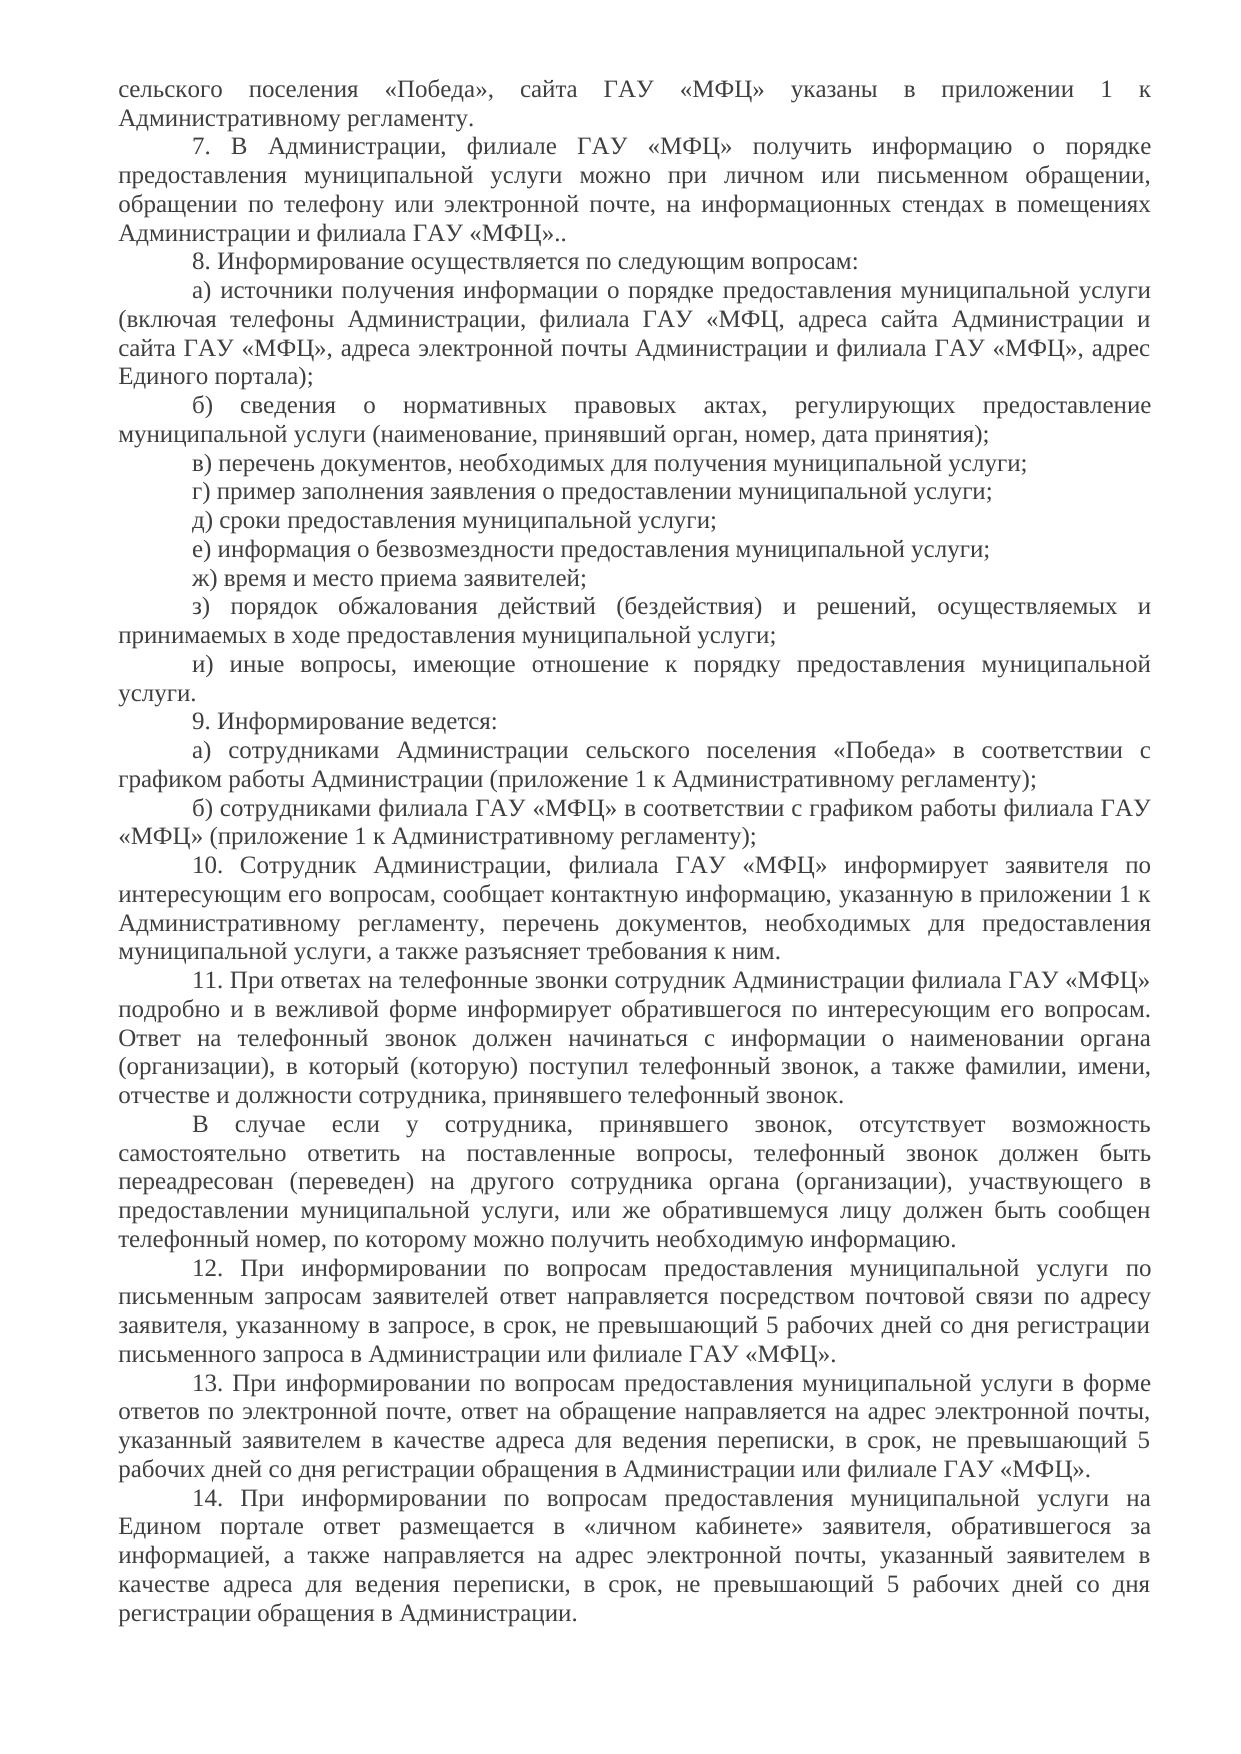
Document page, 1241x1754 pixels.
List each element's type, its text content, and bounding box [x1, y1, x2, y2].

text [118, 74, 1152, 131]
text б) сотрудниками филиала ГАУ «МФЦ» в соответствии с графиком работы филиала ГАУ «МФЦ» (приложение 1 к Административному регламенту); [118, 793, 1152, 850]
text 11. При ответах на телефонные звонки сотрудник Администрации филиала ГАУ «МФЦ» подробно и в вежливой форме информирует обратившегося по интересующим его вопросам. Ответ на телефонный звонок должен начинаться с информации о наименовании органа (организации), в который (которую) поступил телефонный звонок, а также фамилии, имени, отчестве и должности сотрудника, принявшего телефонный звонок. [118, 965, 1152, 1109]
text 13. При информировании по вопросам предоставления муниципальной услуги в форме ответов по электронной почте, ответ на обращение направляется на адрес электронной почты, указанный заявителем в качестве адреса для ведения переписки, в срок, не превышающий 5 рабочих дней со дня регистрации обращения в Администрации или филиале ГАУ «МФЦ». [118, 1368, 1152, 1483]
text 7. В Администрации, филиале ГАУ «МФЦ» получить информацию о порядке предоставления муниципальной услуги можно при личном или письменном обращении, обращении по телефону или электронной почте, на информационных стендах в помещениях Администрации и филиала ГАУ «МФЦ».. [118, 131, 1152, 246]
text е) информация о безвозмездности предоставления муниципальной услуги; [118, 534, 1152, 563]
text 10. Сотрудник Администрации, филиала ГАУ «МФЦ» информирует заявителя по интересующим его вопросам, сообщает контактную информацию, указанную в приложении 1 к Административному регламенту, перечень документов, необходимых для предоставления муниципальной услуги, а также разъясняет требования к ним. [118, 850, 1152, 965]
text а) сотрудниками Администрации сельского поселения «Победа» в соответствии с графиком работы Администрации (приложение 1 к Административному регламенту); [118, 735, 1152, 793]
text а) источники получения информации о порядке предоставления муниципальной услуги (включая телефоны Администрации, филиала ГАУ «МФЦ, адреса сайта Администрации и сайта ГАУ «МФЦ», адреса электронной почты Администрации и филиала ГАУ «МФЦ», адрес Единого портала); [118, 275, 1152, 390]
text 14. При информировании по вопросам предоставления муниципальной услуги на Едином портале ответ размещается в «личном кабинете» заявителя, обратившегося за информацией, а также направляется на адрес электронной почты, указанный заявителем в качестве адреса для ведения переписки, в срок, не превышающий 5 рабочих дней со дня регистрации обращения в Администрации. [118, 1483, 1152, 1626]
text и) иные вопросы, имеющие отношение к порядку предоставления муниципальной услуги. [118, 649, 1152, 706]
text 12. При информировании по вопросам предоставления муниципальной услуги по письменным запросам заявителей ответ направляется посредством почтовой связи по адресу заявителя, указанному в запросе, в срок, не превышающий 5 рабочих дней со дня регистрации письменного запроса в Администрации или филиале ГАУ «МФЦ». [118, 1253, 1152, 1368]
text б) сведения о нормативных правовых актах, регулирующих предоставление муниципальной услуги (наименование, принявший орган, номер, дата принятия); [118, 390, 1152, 448]
text з) порядок обжалования действий (бездействия) и решений, осуществляемых и принимаемых в ходе предоставления муниципальной услуги; [118, 591, 1152, 649]
text 9. Информирование ведется: [118, 706, 1152, 735]
text 8. Информирование осуществляется по следующим вопросам: [118, 246, 1152, 275]
text В случае если у сотрудника, принявшего звонок, отсутствует возможность самостоятельно ответить на поставленные вопросы, телефонный звонок должен быть переадресован (переведен) на другого сотрудника органа (организации), участвующего в предоставлении муниципальной услуги, или же обратившемуся лицу должен быть сообщен телефонный номер, по которому можно получить необходимую информацию. [118, 1109, 1152, 1253]
text д) сроки предоставления муниципальной услуги; [118, 505, 1152, 534]
text в) перечень документов, необходимых для получения муниципальной услуги; [118, 448, 1152, 476]
text ж) время и место приема заявителей; [118, 563, 1152, 591]
text г) пример заполнения заявления о предоставлении муниципальной услуги; [118, 476, 1152, 505]
